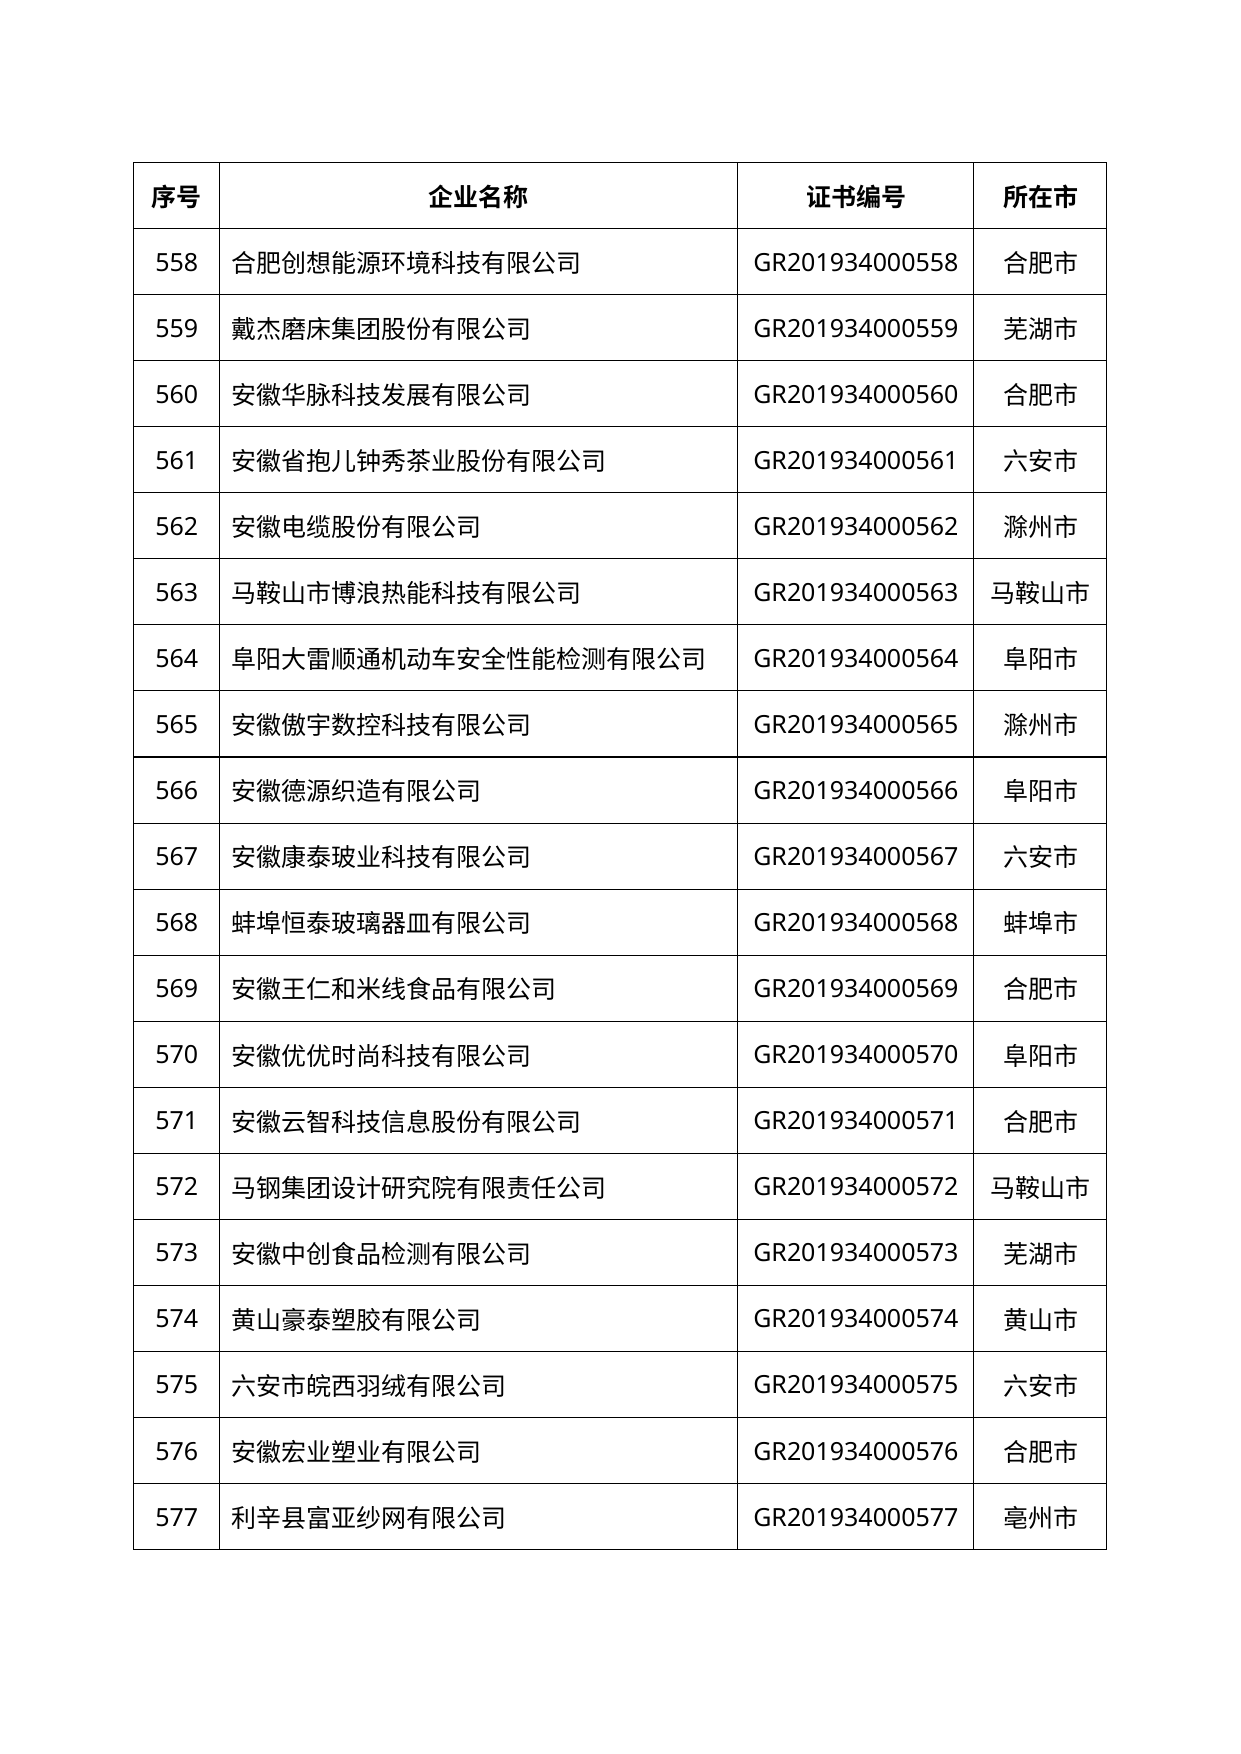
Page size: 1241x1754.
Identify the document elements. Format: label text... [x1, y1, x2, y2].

table_cell 六安市 [974, 427, 1106, 492]
table_cell 合肥市 [974, 229, 1106, 294]
table_cell GR201934000564 [738, 625, 973, 690]
table_cell 574 [134, 1286, 219, 1351]
table_cell 安徽王仁和米线食品有限公司 [220, 956, 737, 1021]
table_cell 安徽中创食品检测有限公司 [220, 1220, 737, 1285]
table_cell 马鞍山市 [974, 1154, 1106, 1219]
table_cell GR201934000567 [738, 824, 973, 888]
table_cell 阜阳市 [974, 625, 1106, 690]
table_cell 滁州市 [974, 493, 1106, 558]
table_cell GR201934000565 [738, 691, 973, 756]
table_cell 合肥市 [974, 956, 1106, 1021]
table_cell 558 [134, 229, 219, 294]
table_cell 滁州市 [974, 691, 1106, 756]
table_cell 安徽优优时尚科技有限公司 [220, 1022, 737, 1087]
table_cell GR201934000570 [738, 1022, 973, 1087]
table_cell 安徽省抱儿钟秀茶业股份有限公司 [220, 427, 737, 492]
table_cell 563 [134, 559, 219, 624]
table_cell GR201934000562 [738, 493, 973, 558]
table_cell GR201934000572 [738, 1154, 973, 1219]
table_cell 戴杰磨床集团股份有限公司 [220, 295, 737, 360]
table_cell 564 [134, 625, 219, 690]
table_cell 合肥市 [974, 361, 1106, 426]
table_cell GR201934000559 [738, 295, 973, 360]
table_cell 合肥市 [974, 1418, 1106, 1483]
table_cell 571 [134, 1088, 219, 1153]
table_cell GR201934000574 [738, 1286, 973, 1351]
table_cell GR201934000569 [738, 956, 973, 1021]
table_cell 马鞍山市 [974, 559, 1106, 624]
table_cell 六安市皖西羽绒有限公司 [220, 1352, 737, 1417]
table_cell GR201934000571 [738, 1088, 973, 1153]
table_cell 559 [134, 295, 219, 360]
table_cell 570 [134, 1022, 219, 1087]
table_cell GR201934000568 [738, 890, 973, 954]
table_cell 合肥创想能源环境科技有限公司 [220, 229, 737, 294]
table_cell GR201934000573 [738, 1220, 973, 1285]
table_cell 561 [134, 427, 219, 492]
table_cell 575 [134, 1352, 219, 1417]
table_cell 576 [134, 1418, 219, 1483]
table_cell GR201934000576 [738, 1418, 973, 1483]
table_cell 黄山豪泰塑胶有限公司 [220, 1286, 737, 1351]
table_cell 577 [134, 1484, 219, 1549]
table_cell 560 [134, 361, 219, 426]
table_cell 利辛县富亚纱网有限公司 [220, 1484, 737, 1549]
table_cell GR201934000558 [738, 229, 973, 294]
table_cell 565 [134, 691, 219, 756]
table_cell 蚌埠恒泰玻璃器皿有限公司 [220, 890, 737, 954]
table_cell 合肥市 [974, 1088, 1106, 1153]
table_cell GR201934000560 [738, 361, 973, 426]
table_cell 安徽德源织造有限公司 [220, 758, 737, 822]
table_cell 蚌埠市 [974, 890, 1106, 954]
table_cell GR201934000575 [738, 1352, 973, 1417]
table_cell 阜阳大雷顺通机动车安全性能检测有限公司 [220, 625, 737, 690]
table_cell GR201934000566 [738, 758, 973, 822]
table_cell GR201934000561 [738, 427, 973, 492]
table_cell 阜阳市 [974, 1022, 1106, 1087]
table_cell 573 [134, 1220, 219, 1285]
table_cell 黄山市 [974, 1286, 1106, 1351]
table_cell 安徽康泰玻业科技有限公司 [220, 824, 737, 888]
table_cell GR201934000577 [738, 1484, 973, 1549]
table_cell 六安市 [974, 824, 1106, 888]
table_cell 马鞍山市博浪热能科技有限公司 [220, 559, 737, 624]
table_cell GR201934000563 [738, 559, 973, 624]
table_cell 572 [134, 1154, 219, 1219]
table_cell 安徽电缆股份有限公司 [220, 493, 737, 558]
table_cell 阜阳市 [974, 758, 1106, 822]
table_cell 芜湖市 [974, 1220, 1106, 1285]
table_cell 安徽云智科技信息股份有限公司 [220, 1088, 737, 1153]
table_cell 566 [134, 758, 219, 822]
table_cell 安徽傲宇数控科技有限公司 [220, 691, 737, 756]
table_cell 六安市 [974, 1352, 1106, 1417]
table_cell 安徽宏业塑业有限公司 [220, 1418, 737, 1483]
table_cell 568 [134, 890, 219, 954]
table_cell 芜湖市 [974, 295, 1106, 360]
table_cell 安徽华脉科技发展有限公司 [220, 361, 737, 426]
table_cell 569 [134, 956, 219, 1021]
table_cell 562 [134, 493, 219, 558]
table_cell 马钢集团设计研究院有限责任公司 [220, 1154, 737, 1219]
table_cell 亳州市 [974, 1484, 1106, 1549]
table_cell 567 [134, 824, 219, 888]
